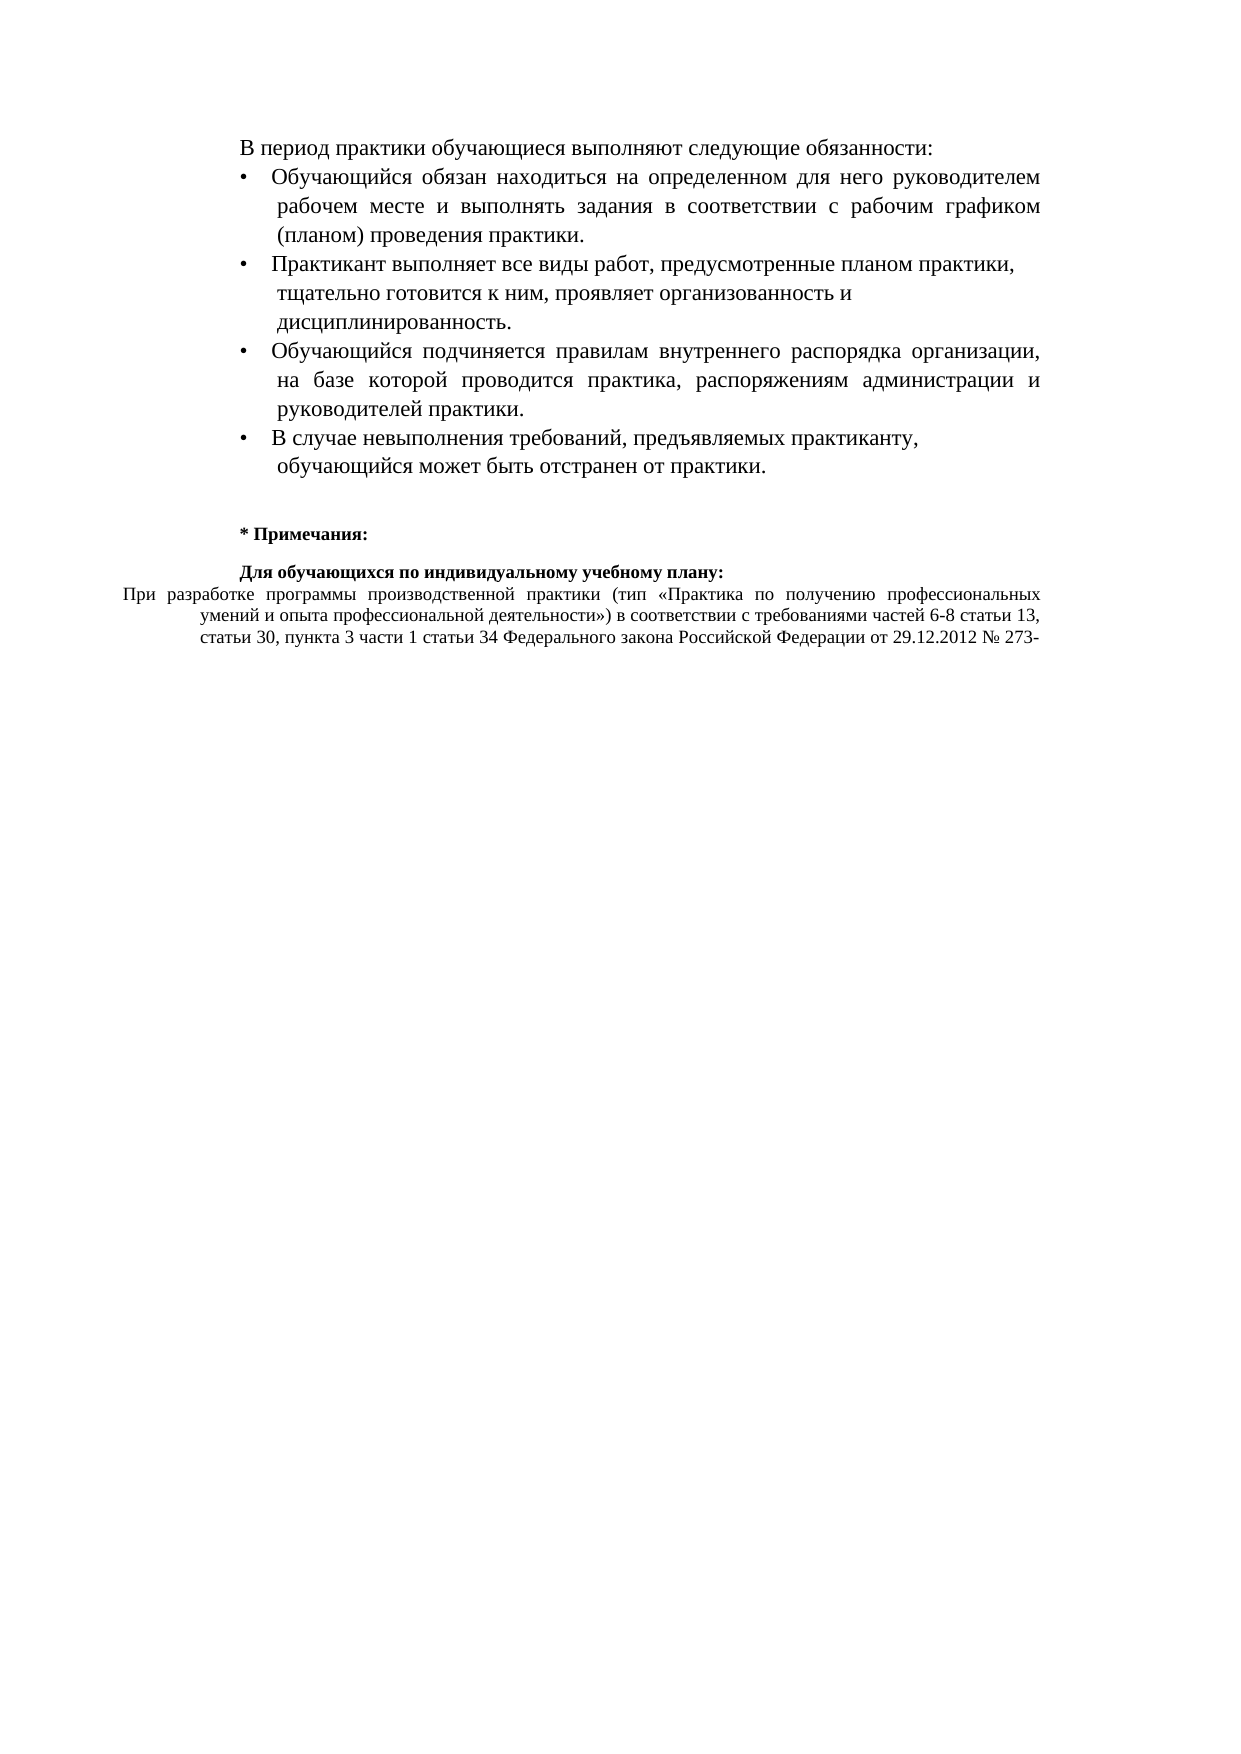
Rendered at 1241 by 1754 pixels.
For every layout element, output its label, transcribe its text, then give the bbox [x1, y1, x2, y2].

text В период практики обучающиеся выполняют следующие обязанности: [239, 132, 1054, 161]
list Обучающийся обязан находиться на определенном для него руководителем рабочем месте и выполнять задания в соответствии с рабочим графиком (планом) проведения практики. [239, 161, 1042, 248]
list Обучающийся подчиняется правилам внутреннего распорядка организации, на базе которой проводится практика, распоряжениям администрации и руководителей практики. [239, 335, 1042, 422]
list Практикант выполняет все виды работ, предусмотренные планом практики, тщательно готовится к ним, проявляет организованность и дисциплинированность. [239, 248, 1042, 335]
list В случае невыполнения требований, предъявляемых практиканту, обучающийся может быть отстранен от практики. [239, 422, 1042, 480]
text Для обучающихся по индивидуальному учебному плану: [239, 562, 1054, 583]
text * Примечания: [239, 526, 1054, 544]
